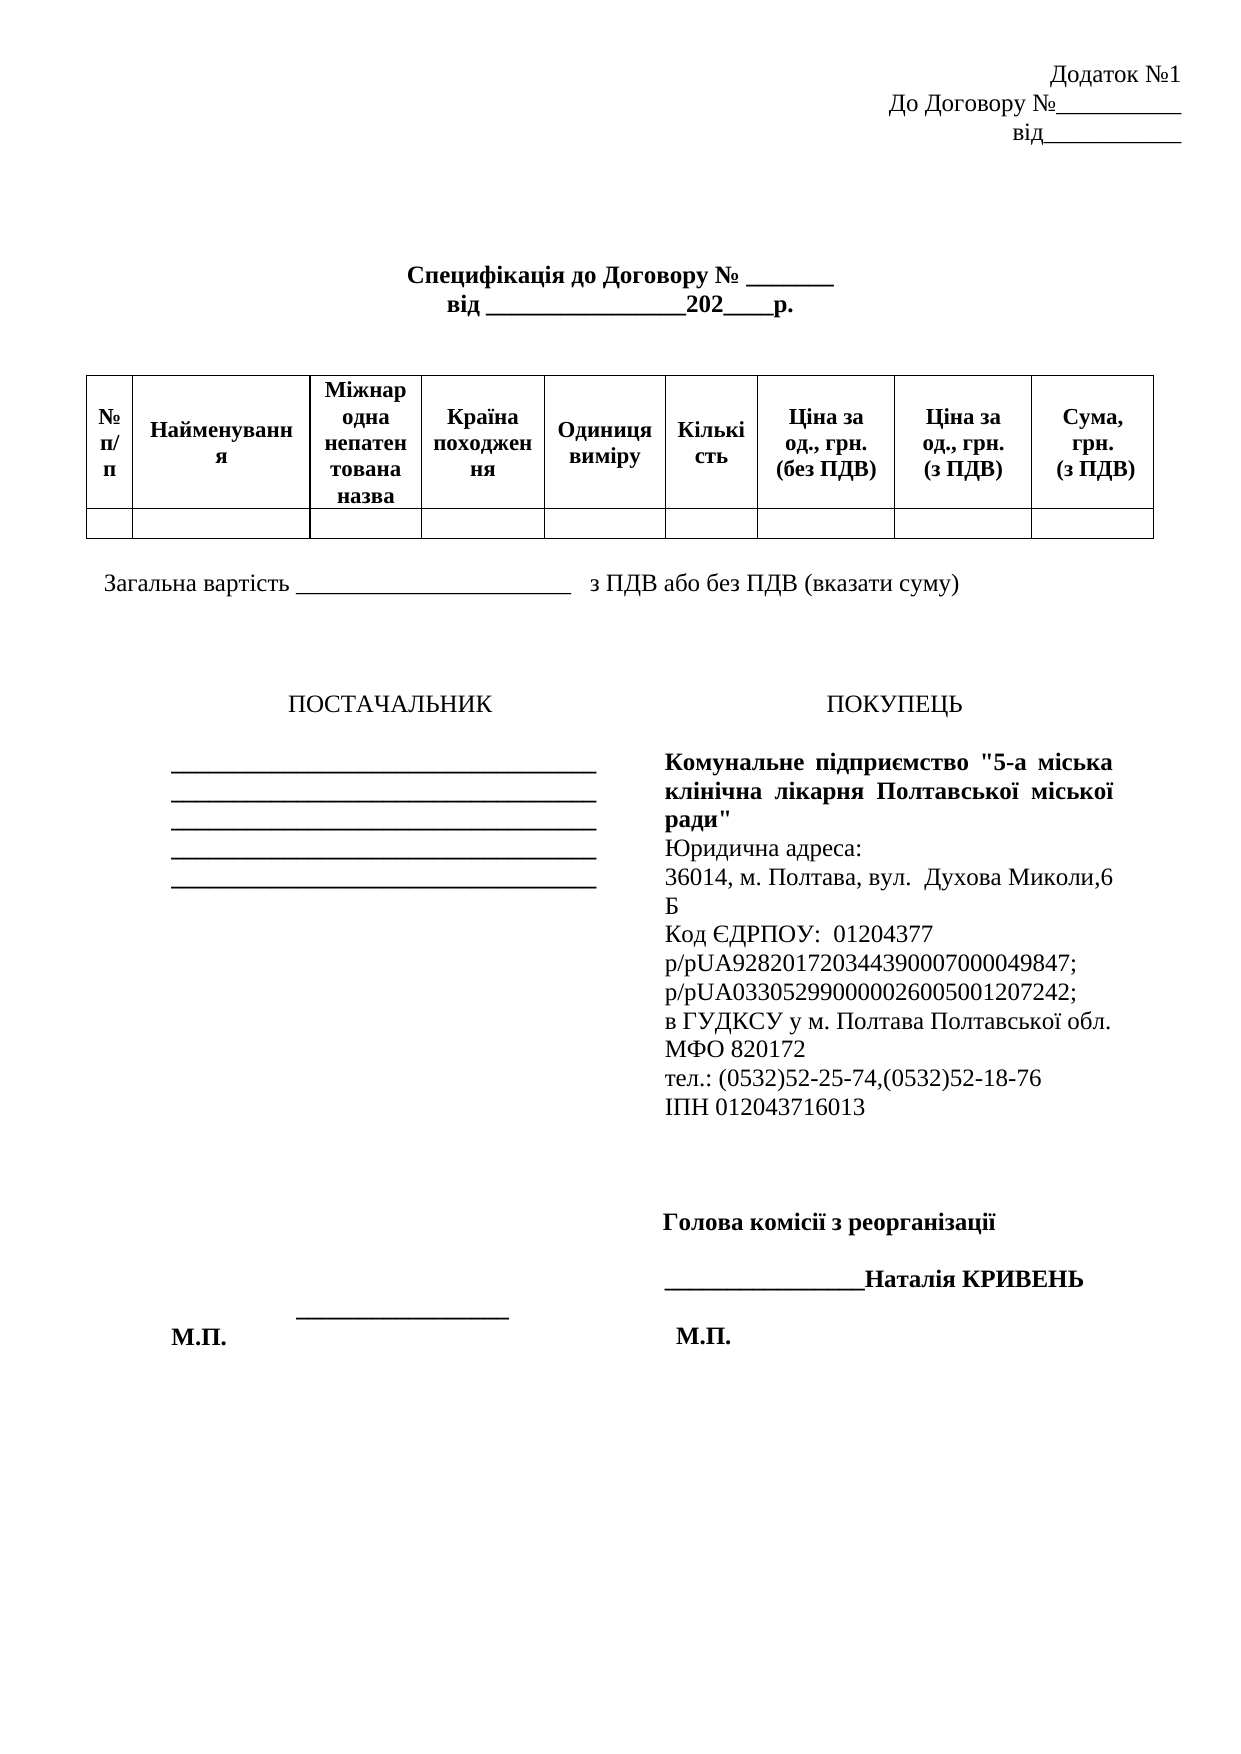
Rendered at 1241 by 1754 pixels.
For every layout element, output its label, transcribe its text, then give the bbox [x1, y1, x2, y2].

table_header Країна походження [422, 376, 544, 508]
table_cell [666, 509, 757, 538]
table_header Найменування [133, 376, 309, 508]
table_header Ціна за од., грн. (з ПДВ) [895, 376, 1031, 508]
table_cell [1032, 509, 1153, 538]
table_header ПОСТАЧАЛЬНИК __________________________________ __________________________________ __________________________________ __________________________________ __________________________________ [116, 690, 620, 1293]
table_cell М.П. [620, 1293, 1124, 1351]
table_cell _________________ М.П. [116, 1293, 620, 1351]
text До Договору №__________ від___________ [723, 88, 1181, 145]
table_cell [311, 509, 421, 538]
table_header Міжнародна непатентована назва [311, 376, 421, 508]
table_header Сума, грн. (з ПДВ) [1032, 376, 1153, 508]
text Загальна вартість ______________________ з ПДВ або без ПДВ (вказати суму) [103, 568, 1181, 596]
table_cell [422, 509, 544, 538]
table_header Кількість [666, 376, 757, 508]
table_cell [758, 509, 894, 538]
table_header ПОКУПЕЦЬ Комунальне підприємство "5-а міська клінічна лікарня Полтавської міської ради" Юридична адреса: 36014, м. Полтава, вул. Духова Миколи,6 Б Код ЄДРПОУ: 01204377 р/рUA928201720344390007000049847; р/рUA033052990000026005001207242; в ГУДКСУ у м. Полтава Полтавської обл. МФО 820172 тел.: (0532)52-25-74,(0532)52-18-76 ІПН 012043716013 Голова комісії з реорганізації ________________Наталія КРИВЕНЬ [620, 690, 1124, 1293]
text Специфікація до Договору № _______ [59, 260, 1181, 289]
table_cell [895, 509, 1031, 538]
table_cell [545, 509, 665, 538]
table_cell [87, 509, 132, 538]
table_header Одиниця виміру [545, 376, 665, 508]
table_cell [133, 509, 309, 538]
text Додаток №1 [59, 59, 1181, 88]
table_header № п/п [87, 376, 132, 508]
text від ________________202____р. [59, 289, 1181, 318]
table_header Ціна за од., грн. (без ПДВ) [758, 376, 894, 508]
